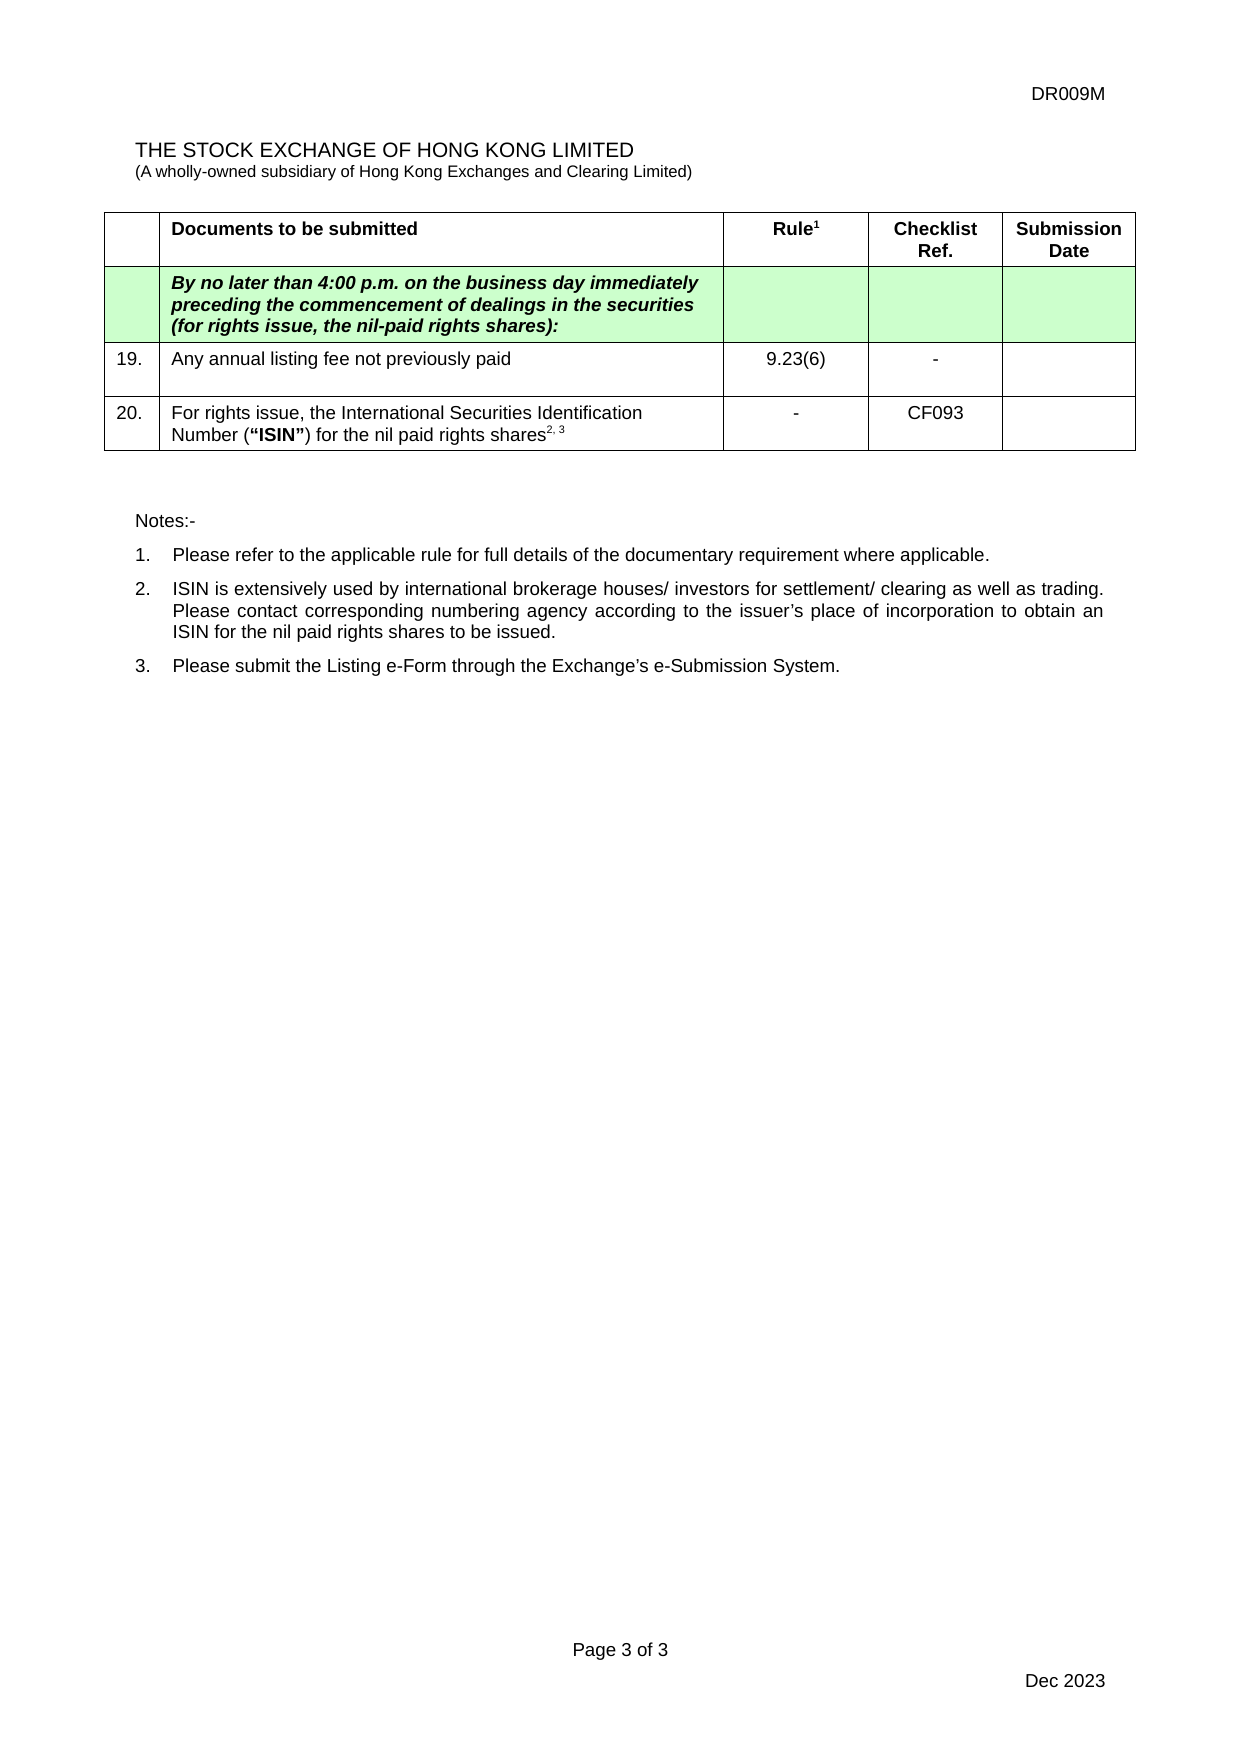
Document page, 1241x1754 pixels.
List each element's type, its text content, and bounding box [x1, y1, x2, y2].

table_cell 9.23(6) [724, 343, 868, 396]
table_cell For rights issue, the International Securities Identification Number (“ISIN”) for the nil paid rights shares2, 3 [160, 397, 723, 450]
table_header Rule1 [724, 213, 868, 266]
table_cell [105, 267, 159, 342]
table_cell [1003, 397, 1135, 450]
table_header Checklist Ref. [869, 213, 1002, 266]
table_cell [869, 267, 1002, 342]
table_cell - [869, 343, 1002, 396]
table_cell [105, 397, 159, 450]
table_cell [1003, 267, 1135, 342]
table_cell [724, 267, 868, 342]
table_cell [105, 343, 159, 396]
list Please refer to the applicable rule for full details of the documentary requirement where applicable. [135, 544, 1105, 566]
list ISIN is extensively used by international brokerage houses/ investors for settlement/ clearing as well as trading. Please contact corresponding numbering agency according to the issuer’s place of incorporation to obtain an ISIN for the nil paid rights shares to be issued. [135, 578, 1105, 643]
text Notes:- [135, 510, 1105, 531]
list Please submit the Listing e-Form through the Exchange’s e-Submission System. [135, 655, 1105, 677]
table_cell By no later than on the business day immediately preceding the commencement of dealings in the securities (for rights issue, the nil-paid rights shares): [160, 267, 723, 342]
table_cell Any annual listing fee not previously paid [160, 343, 723, 396]
table_cell [1003, 343, 1135, 396]
table_header Documents to be submitted [160, 213, 723, 266]
table_cell CF093 [869, 397, 1002, 450]
table_cell - [724, 397, 868, 450]
table_header Submission Date [1003, 213, 1135, 266]
table_header [105, 213, 159, 266]
